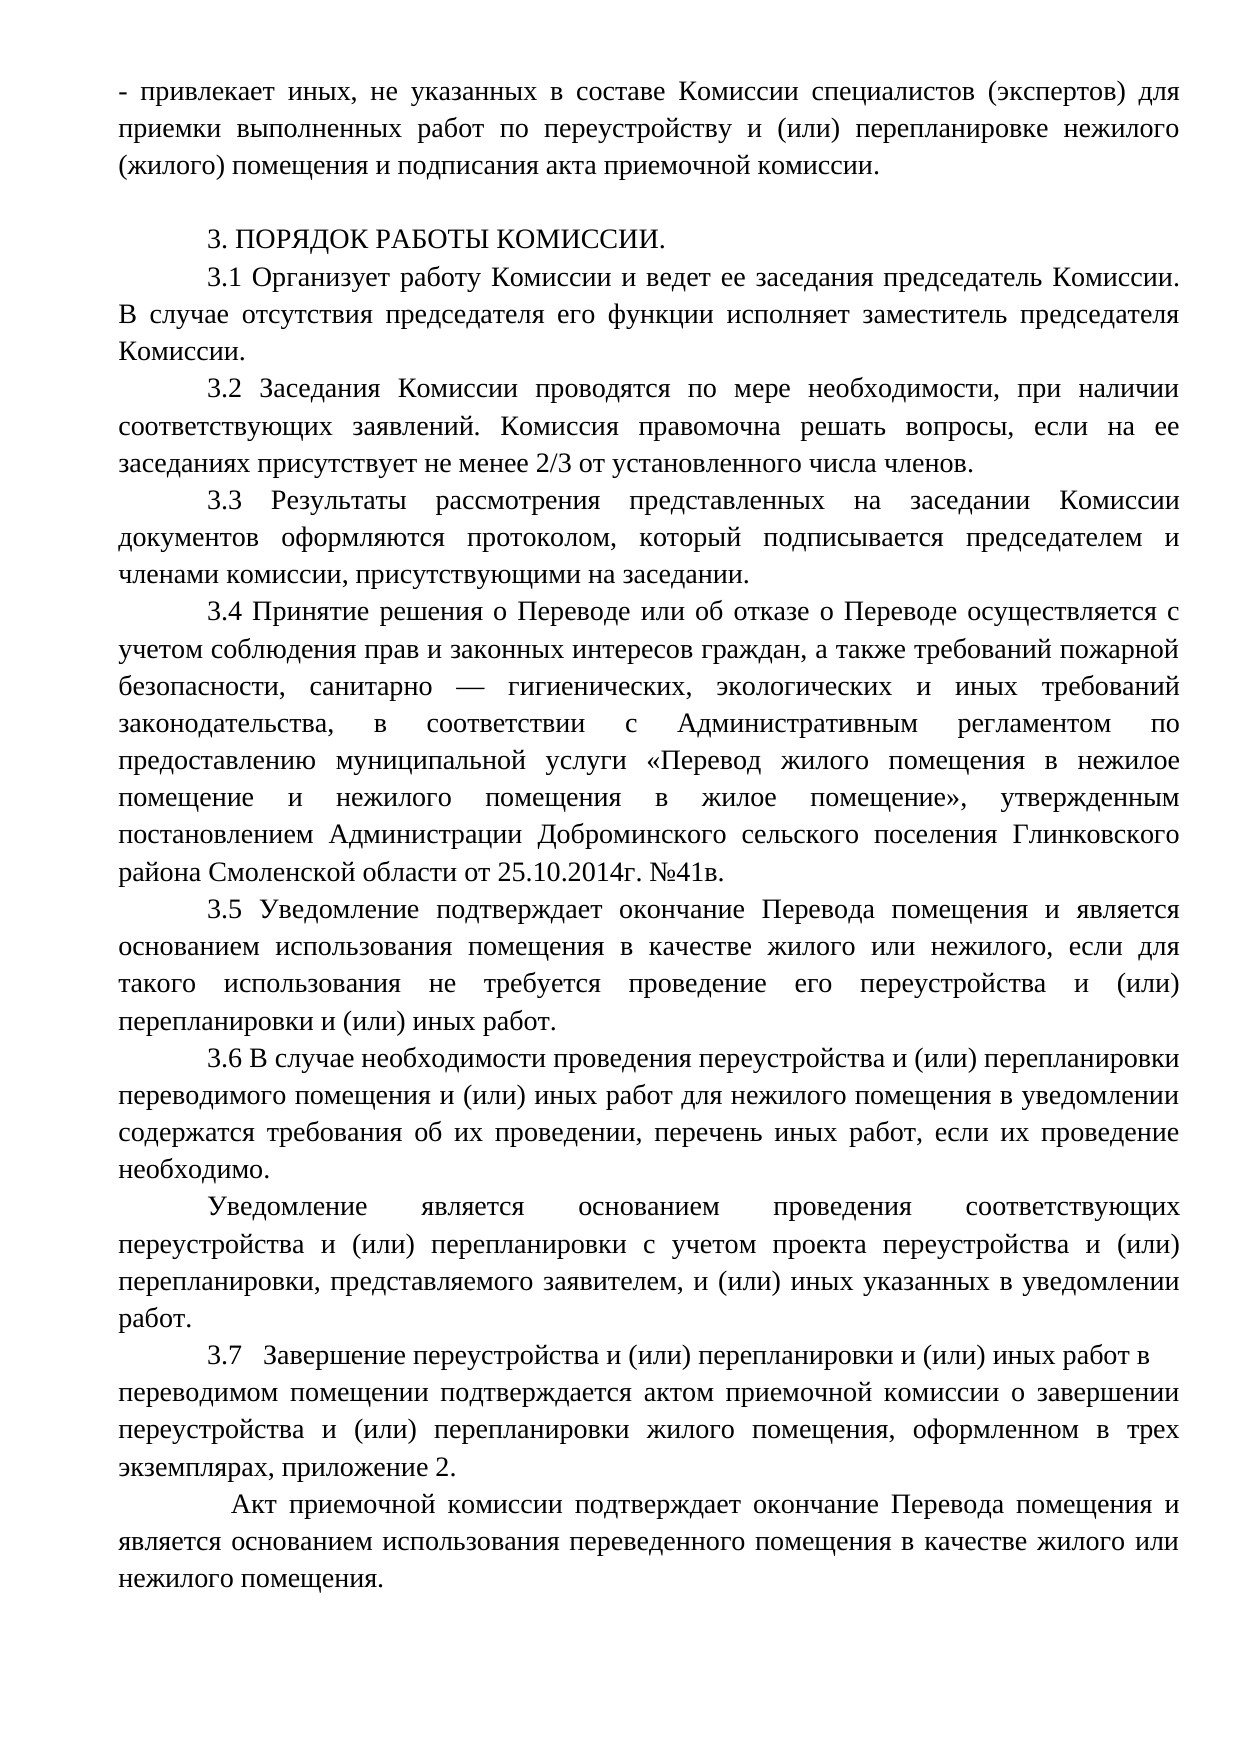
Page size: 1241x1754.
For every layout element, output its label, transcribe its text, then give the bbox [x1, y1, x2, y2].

text Уведомление является основанием проведения соответствующих переустройства и (или) перепланировки с учетом проекта переустройства и (или) перепланировки, представляемого заявителем, и (или) иных указанных в уведомлении работ. [118, 1189, 1181, 1333]
text 3.6 В случае необходимости проведения переустройства и (или) перепланировки переводимого помещения и (или) иных работ для нежилого помещения в уведомлении содержатся требования об их проведении, перечень иных работ, если их проведение необходимо. [118, 1041, 1181, 1185]
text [118, 74, 1181, 181]
text переводимом помещении подтверждается актом приемочной комиссии о завершении переустройства и (или) перепланировки жилого помещения, оформленном в трех экземплярах, приложение 2. [118, 1375, 1181, 1482]
text 3.2 Заседания Комиссии проводятся по мере необходимости, при наличии соответствующих заявлений. Комиссия правомочна решать вопросы, если на ее заседаниях присутствует не менее 2/3 от установленного числа членов. [118, 371, 1181, 478]
text 3.5 Уведомление подтверждает окончание Перевода помещения и является основанием использования помещения в качестве жилого или нежилого, если для такого использования не требуется проведение его переустройства и (или) перепланировки и (или) иных работ. [118, 892, 1181, 1036]
text Акт приемочной комиссии подтверждает окончание Перевода помещения и является основанием использования переведенного помещения в качестве жилого или нежилого помещения. [118, 1487, 1181, 1594]
text 3.3 Результаты рассмотрения представленных на заседании Комиссии документов оформляются протоколом, который подписывается председателем и членами комиссии, присутствующими на заседании. [118, 483, 1181, 590]
text 3.1 Организует работу Комиссии и ведет ее заседания председатель Комиссии. В случае отсутствия председателя его функции исполняет заместитель председателя Комиссии. [118, 260, 1181, 367]
text 3.7 Завершение переустройства и (или) перепланировки и (или) иных работ в [118, 1338, 1181, 1371]
text 3.4 Принятие решения о Переводе или об отказе о Переводе осуществляется с учетом соблюдения прав и законных интересов граждан, а также требований пожарной безопасности, санитарно — гигиенических, экологических и иных требований законодательства, в соответствии с Административным регламентом по предоставлению муниципальной услуги «Перевод жилого помещения в нежилое помещение и нежилого помещения в жилое помещение», утвержденным постановлением Администрации Доброминского сельского поселения Глинковского района Смоленской области от 25.10.2014г. №41в. [118, 594, 1181, 887]
text 3. ПОРЯДОК РАБОТЫ КОМИССИИ. [118, 223, 1181, 255]
